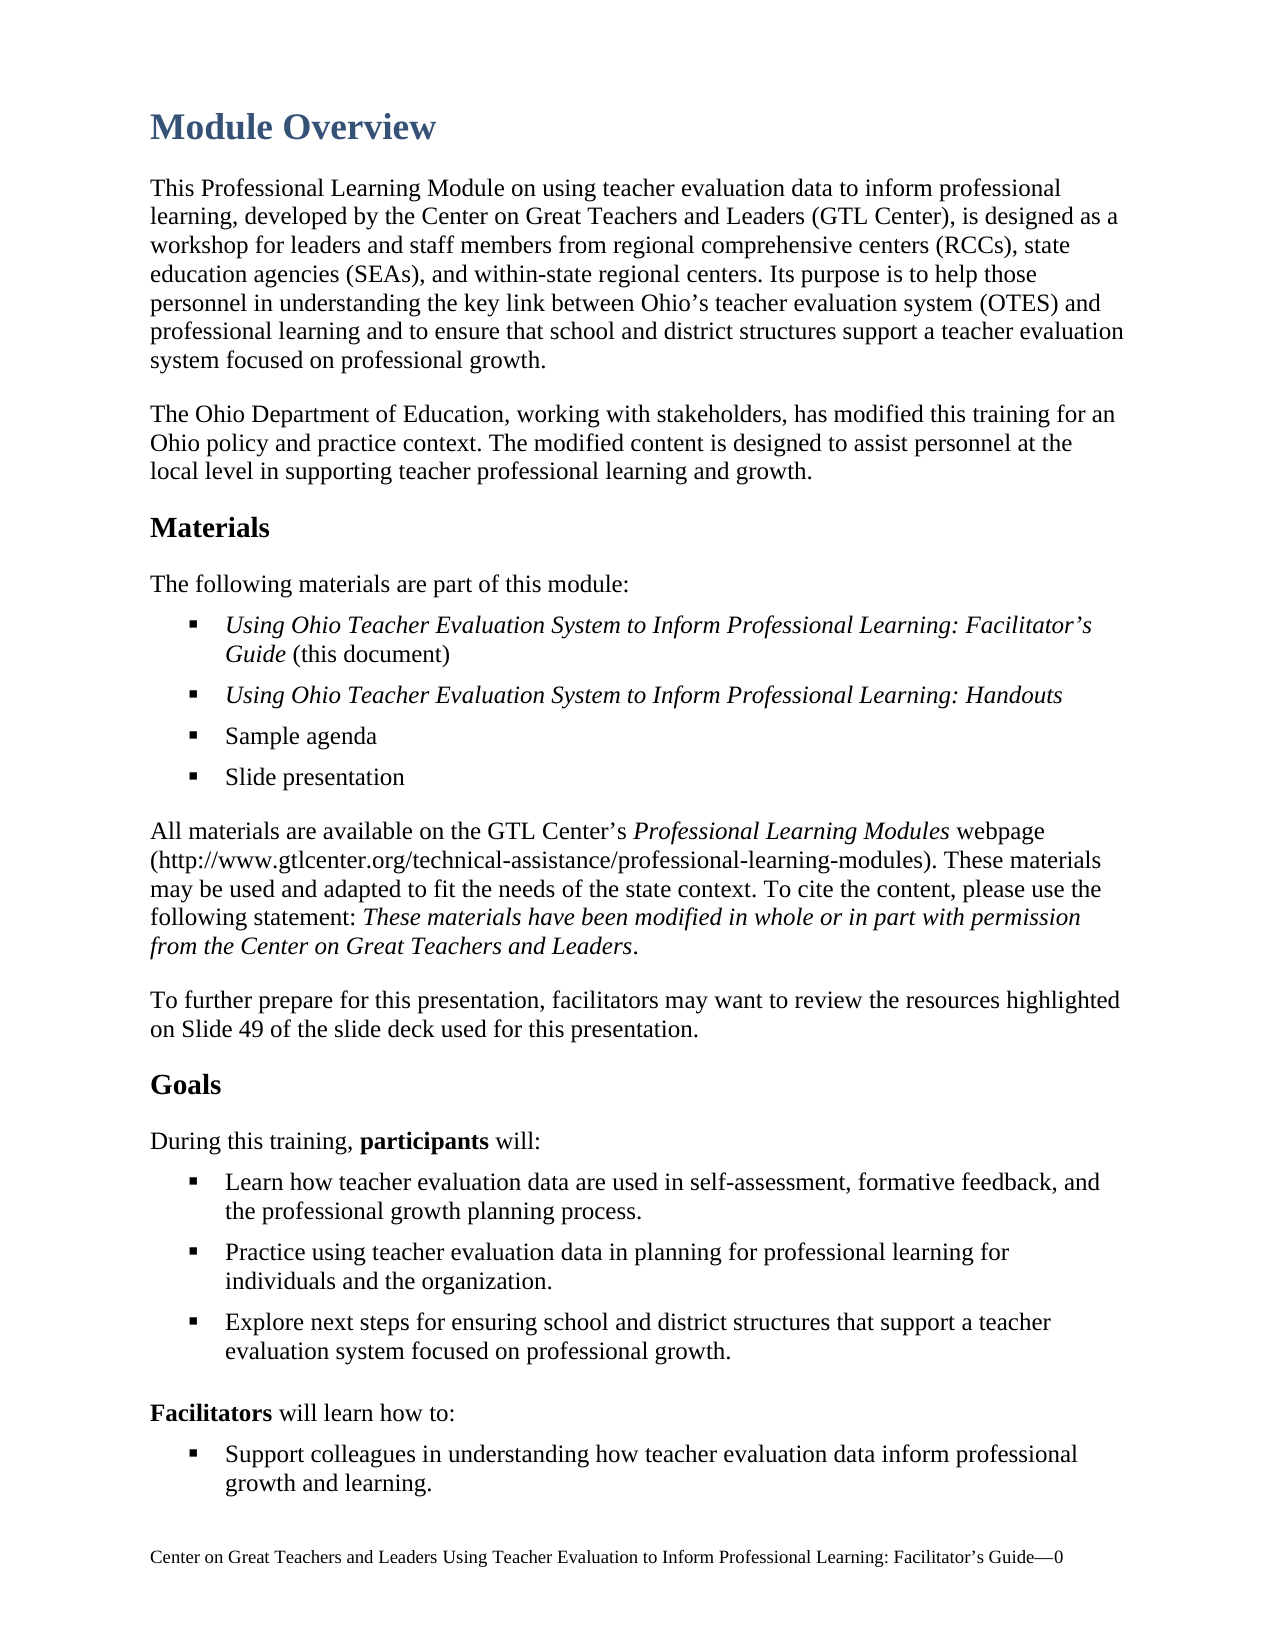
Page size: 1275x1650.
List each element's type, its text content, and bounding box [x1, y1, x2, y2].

text Using Ohio Teacher Evaluation System to Inform Professional Learning: Facilitator’s Guide (this document) [187, 610, 1125, 667]
text All materials are available on the GTL Center’s Professional Learning Modules webpage (http://www.gtlcenter.org/technical-assistance/professional-learning-modules). These materials may be used and adapted to fit the needs of the state context. To cite the content, please use the following statement: These materials have been modified in whole or in part with permission from the Center on Great Teachers and Leaders. [150, 816, 1125, 960]
text Slide presentation [187, 762, 1125, 791]
text The Ohio Department of Education, working with stakeholders, has modified this training for an Ohio policy and practice context. The modified content is designed to assist personnel at the local level in supporting teacher professional learning and growth. [150, 399, 1125, 485]
text Practice using teacher evaluation data in planning for professional learning for individuals and the organization. [187, 1237, 1125, 1295]
text This Professional Learning Module on using teacher evaluation data to inform professional learning, developed by the Center on Great Teachers and Leaders (GTL Center), is designed as a workshop for leaders and staff members from regional comprehensive centers (RCCs), state education agencies (SEAs), and within-state regional centers. Its purpose is to help those personnel in understanding the key link between Ohio’s teacher evaluation system (OTES) and professional learning and to ensure that school and district structures support a teacher evaluation system focused on professional growth. [150, 173, 1125, 374]
text To further prepare for this presentation, facilitators may want to review the resources highlighted on Slide 49 of the slide deck used for this presentation. [150, 985, 1125, 1042]
subtitle Goals [150, 1067, 1125, 1101]
text Using Ohio Teacher Evaluation System to Inform Professional Learning: Handouts [187, 680, 1125, 709]
subtitle Module Overview [150, 104, 1125, 148]
text Explore next steps for ensuring school and district structures that support a teacher evaluation system focused on professional growth. [187, 1307, 1125, 1365]
text Support colleagues in understanding how teacher evaluation data inform professional growth and learning. [187, 1439, 1125, 1497]
subtitle Materials [150, 510, 1125, 544]
text Sample agenda [187, 721, 1125, 750]
text Facilitators will learn how to: [150, 1398, 1125, 1427]
text Learn how teacher evaluation data are used in self-assessment, formative feedback, and the professional growth planning process. [187, 1167, 1125, 1225]
text The following materials are part of this module: [150, 569, 1125, 597]
text During this training, participants will: [150, 1126, 1125, 1155]
